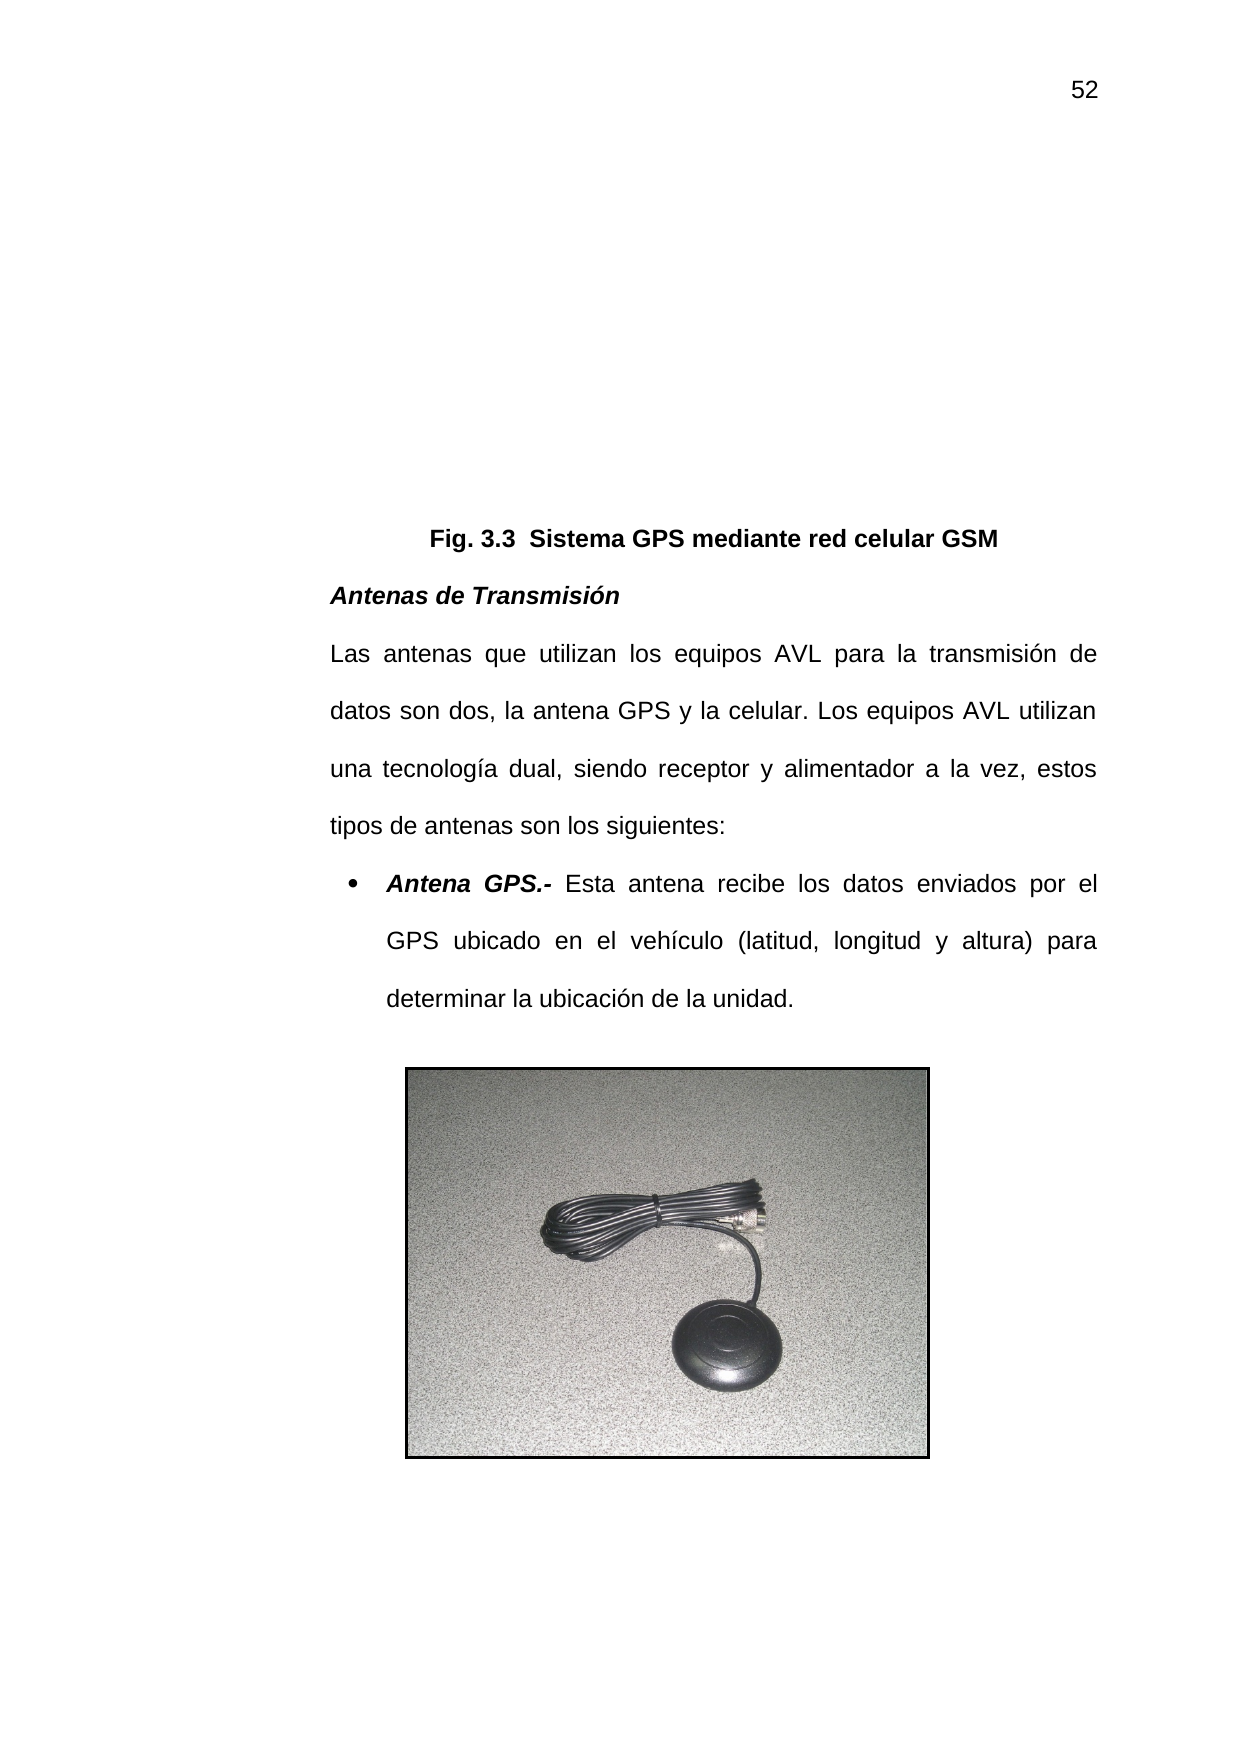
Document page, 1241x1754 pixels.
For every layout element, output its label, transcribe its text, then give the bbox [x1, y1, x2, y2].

list Antena GPS.- Esta antena recibe los datos enviados por el GPS ubicado en el vehículo (latitud, longitud y altura) para determinar la ubicación de la unidad. [349, 869, 1098, 1013]
text Fig. 3.3 Sistema GPS mediante red celular GSM [236, 524, 1098, 552]
text Antenas de Transmisión [330, 581, 1098, 610]
picture [408, 1070, 927, 1456]
text Las antenas que utilizan los equipos AVL para la transmisión de datos son dos, la antena GPS y la celular. Los equipos AVL utilizan una tecnología dual, siendo receptor y alimentador a la vez, estos tipos de antenas son los siguientes: [330, 639, 1098, 840]
